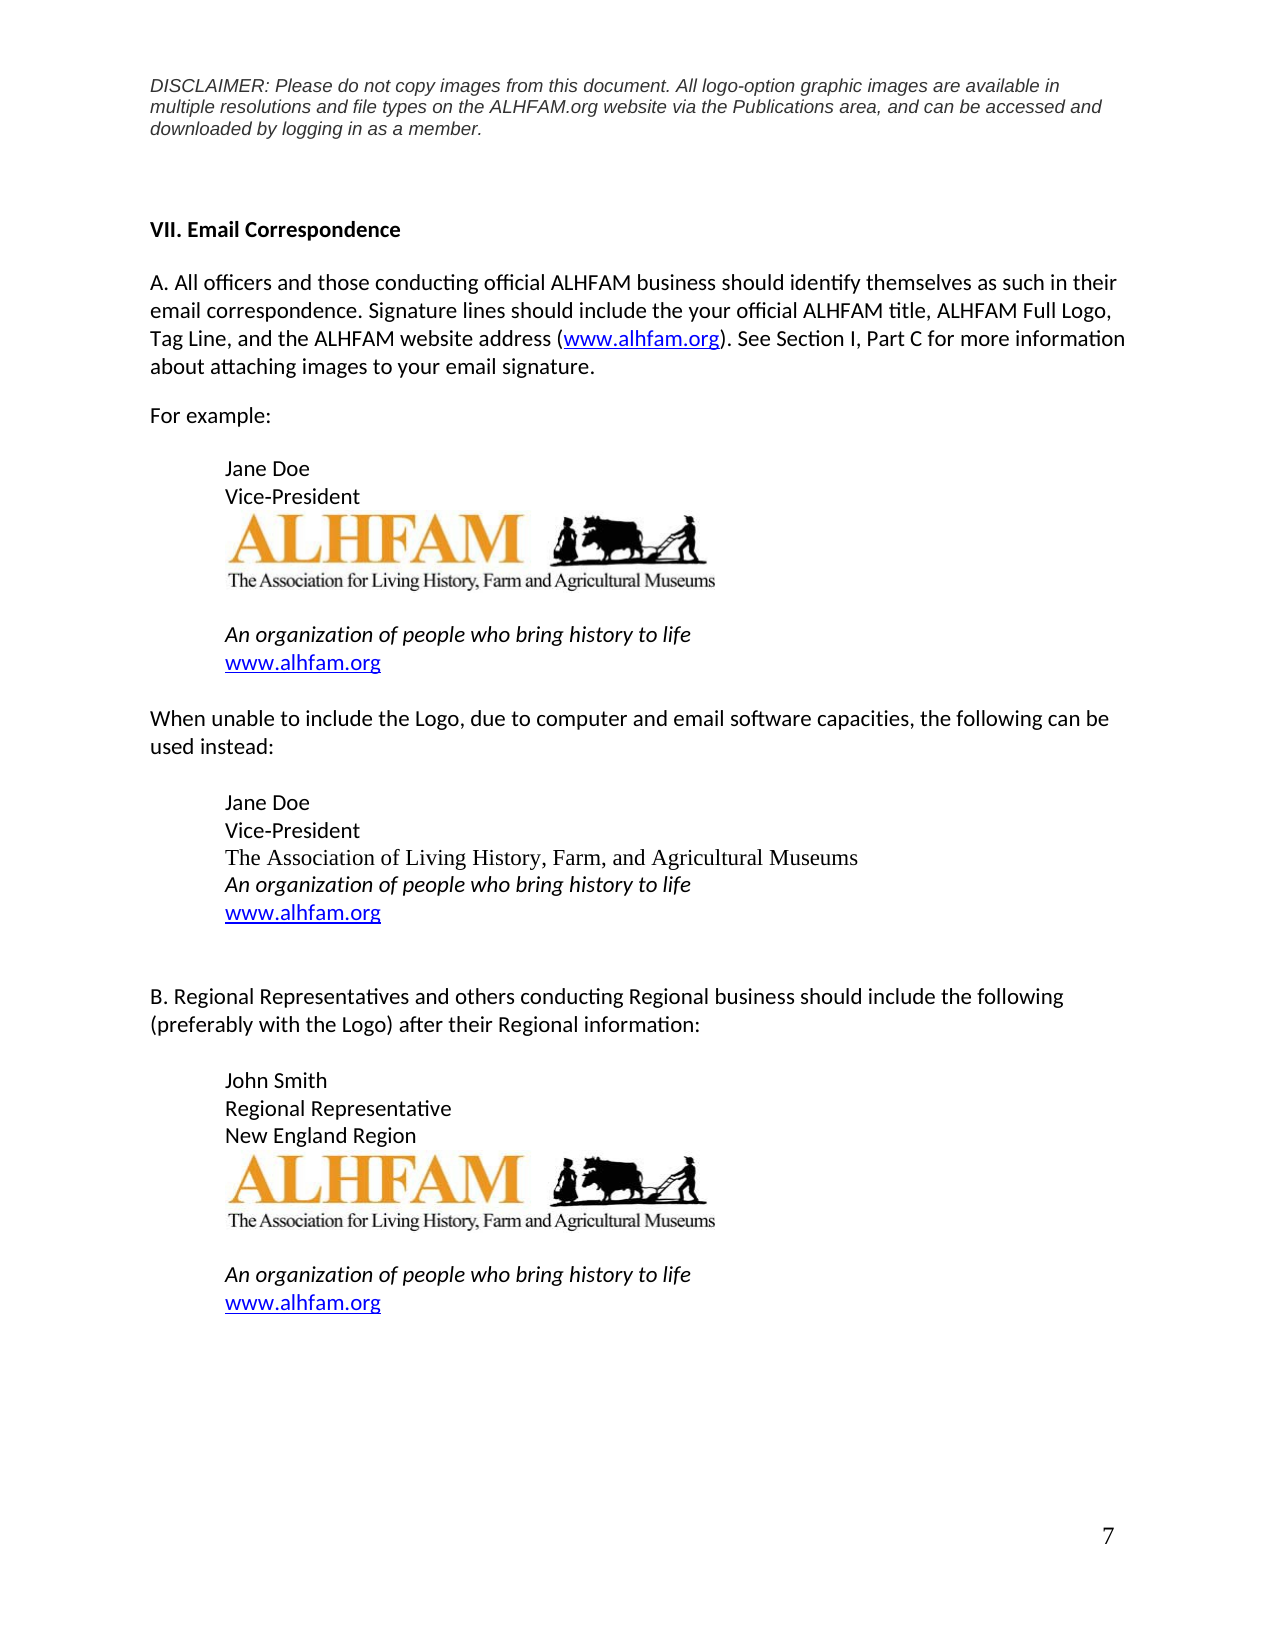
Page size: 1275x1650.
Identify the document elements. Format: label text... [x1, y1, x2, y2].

text An organization of people who bring history to life [225, 620, 1137, 648]
picture [225, 510, 715, 593]
text John Smith [225, 1066, 1137, 1094]
text (preferably with the Logo) after their Regional information: [150, 1010, 1137, 1038]
text www.alhfam.org [225, 1288, 1137, 1316]
text B. Regional Representatives and others conducting Regional business should include the following [150, 982, 1137, 1010]
text The Association of Living History, Farm, and Agricultural Museums [225, 844, 1137, 870]
text Jane Doe [225, 788, 1137, 816]
text For example: [150, 401, 1137, 429]
text www.alhfam.org [225, 648, 1137, 676]
text An organization of people who bring history to life [225, 1260, 1137, 1288]
picture [225, 1150, 715, 1233]
text Vice‐President [225, 482, 1137, 510]
text VII. Email Correspondence [150, 215, 1137, 243]
text www.alhfam.org [225, 898, 1137, 926]
text New England Region [225, 1122, 1137, 1150]
text Vice‐President [225, 816, 1137, 844]
text Regional Representative [225, 1094, 1137, 1122]
text A. All officers and those conducting official ALHFAM business should identify themselves as such in their email correspondence. Signature lines should include the your official ALHFAM title, ALHFAM Full Logo, Tag Line, and the ALHFAM website address (www.alhfam.org). See Section I, Part C for more information about attaching images to your email signature. [150, 268, 1131, 380]
text When unable to include the Logo, due to computer and email software capacities, the following can be used instead: [150, 704, 1114, 760]
text Jane Doe [225, 454, 1137, 482]
text An organization of people who bring history to life [225, 870, 1137, 898]
